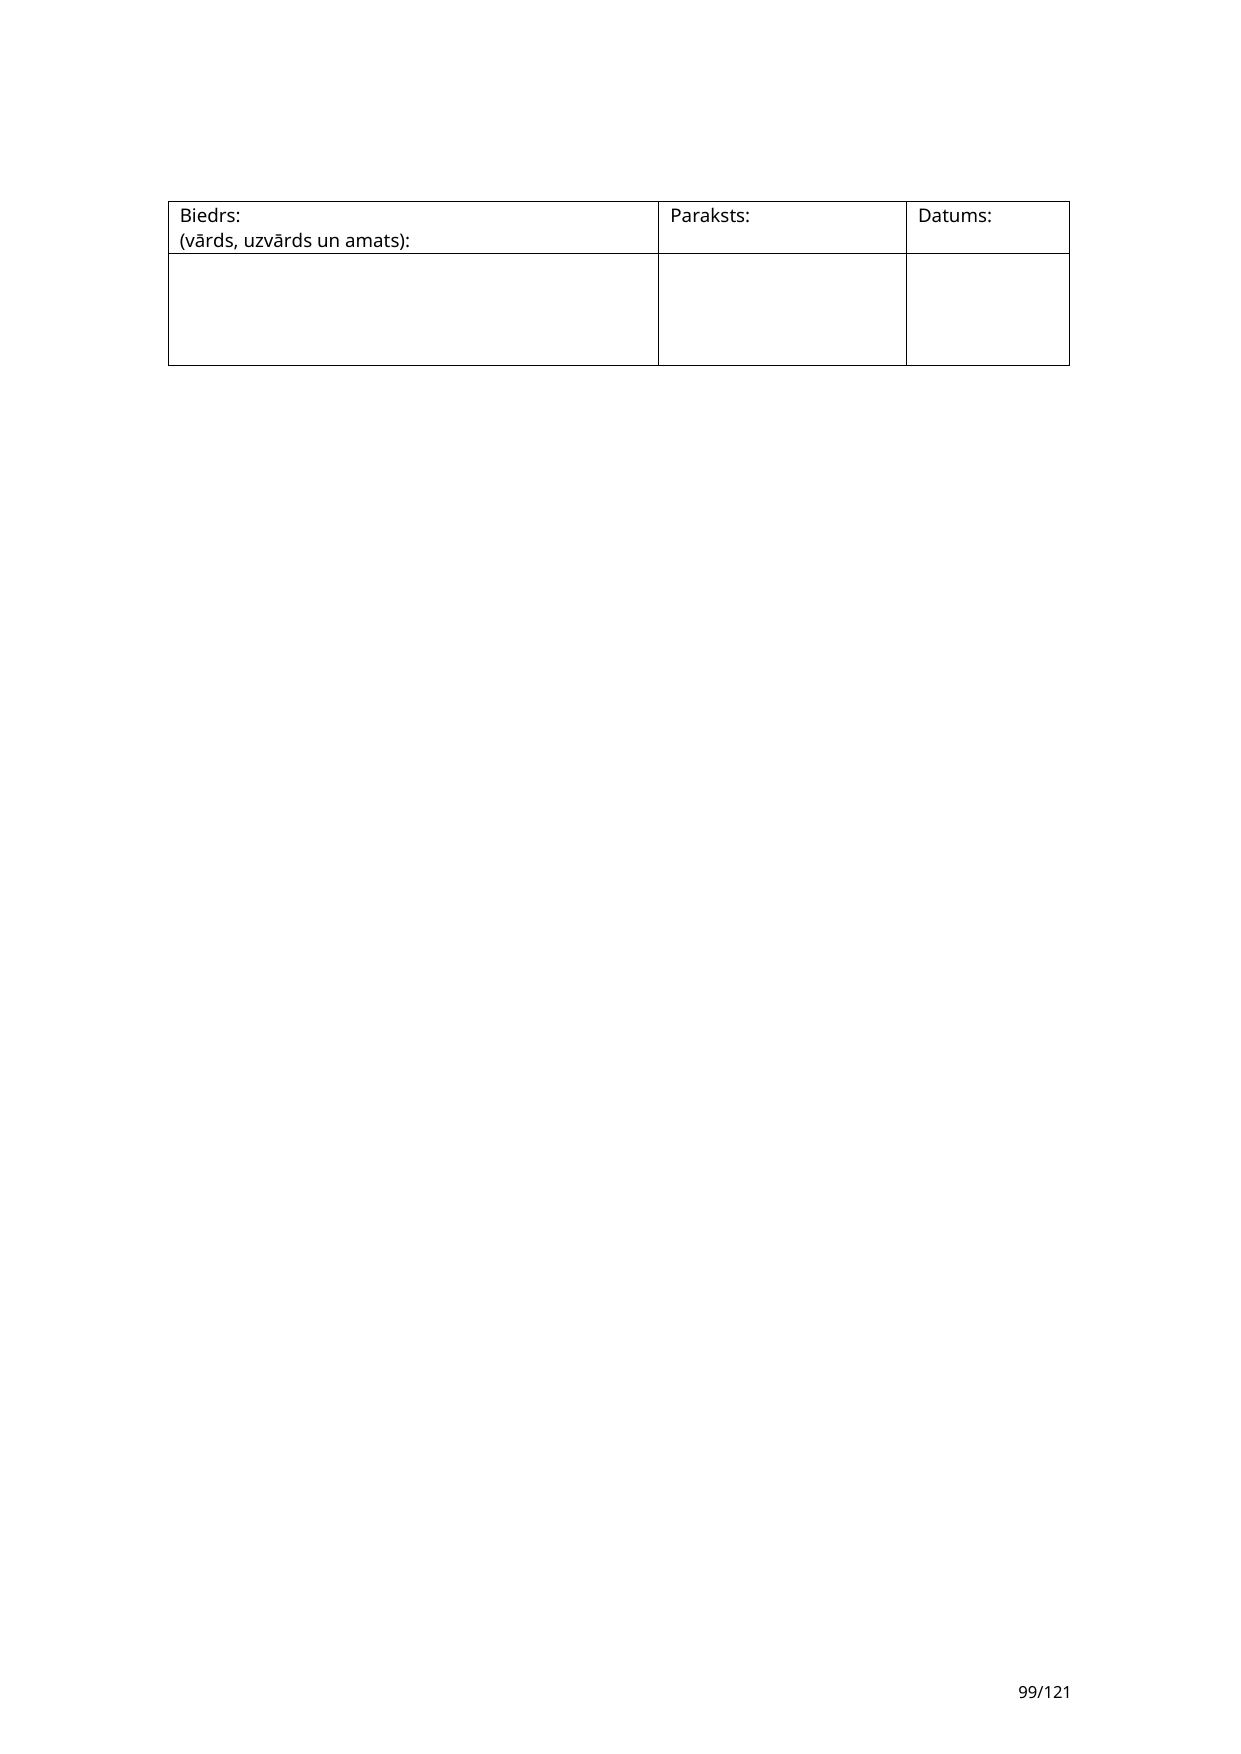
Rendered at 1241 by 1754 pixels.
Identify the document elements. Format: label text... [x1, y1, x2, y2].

table_header Biedrs: (vārds, uzvārds un amats): [169, 202, 658, 253]
table_header Paraksts: [659, 202, 906, 253]
table_header Datums: [907, 202, 1069, 253]
table_cell [907, 254, 1069, 365]
table_cell [659, 254, 906, 365]
table_cell [169, 254, 658, 365]
